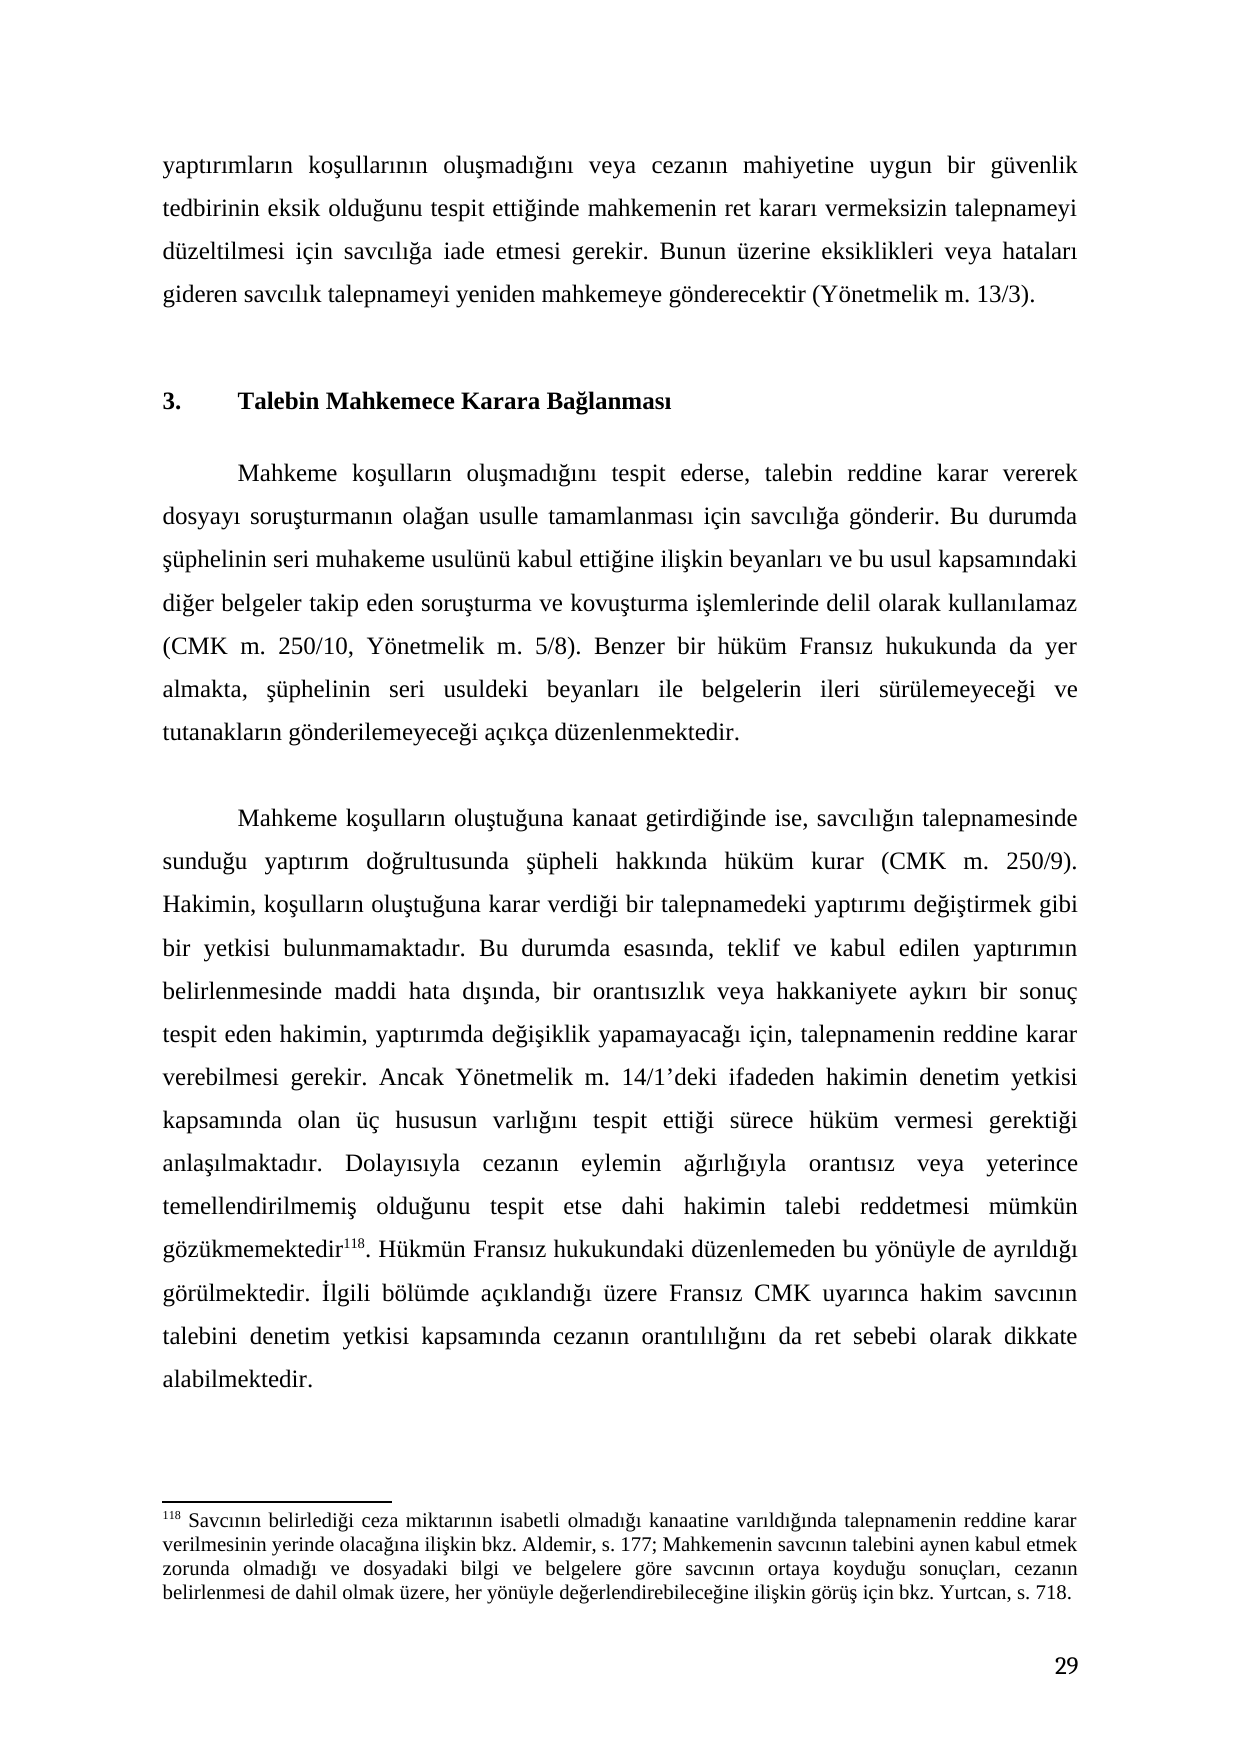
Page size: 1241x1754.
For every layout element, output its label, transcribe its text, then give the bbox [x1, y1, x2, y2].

subtitle 3. Talebin Mahkemece Karara Bağlanması [162, 386, 1078, 415]
text Mahkeme koşulların oluşmadığını tespit ederse, talebin reddine karar vererek dosyayı soruşturmanın olağan usulle tamamlanması için savcılığa gönderir. Bu durumda şüphelinin seri muhakeme usulünü kabul ettiğine ilişkin beyanları ve bu usul kapsamındaki diğer belgeler takip eden soruşturma ve kovuşturma işlemlerinde delil olarak kullanılamaz (CMK m. 250/10, Yönetmelik m. 5/8). Benzer bir hüküm Fransız hukukunda da yer almakta, şüphelinin seri usuldeki beyanları ile belgelerin ileri sürülemeyeceği ve tutanakların gönderilemeyeceği açıkça düzenlenmektedir. [162, 458, 1078, 746]
text Mahkeme koşulların oluştuğuna kanaat getirdiğinde ise, savcılığın talepnamesinde sunduğu yaptırım doğrultusunda şüpheli hakkında hüküm kurar (CMK m. 250/9). Hakimin, koşulların oluştuğuna karar verdiği bir talepnamedeki yaptırımı değiştirmek gibi bir yetkisi bulunmamaktadır. Bu durumda esasında, teklif ve kabul edilen yaptırımın belirlenmesinde maddi hata dışında, bir orantısızlık veya hakkaniyete aykırı bir sonuç tespit eden hakimin, yaptırımda değişiklik yapamayacağı için, talepnamenin reddine karar verebilmesi gerekir. Ancak Yönetmelik m. 14/1’deki ifadeden hakimin denetim yetkisi kapsamında olan üç hususun varlığını tespit ettiği sürece hüküm vermesi gerektiği anlaşılmaktadır. Dolayısıyla cezanın eylemin ağırlığıyla orantısız veya yeterince temellendirilmemiş olduğunu tespit etse dahi hakimin talebi reddetmesi mümkün gözükmemektedir. Hükmün Fransız hukukundaki düzenlemeden bu yönüyle de ayrıldığı görülmektedir. İlgili bölümde açıklandığı üzere Fransız CMK uyarınca hakim savcının talebini denetim yetkisi kapsamında cezanın orantılılığını da ret sebebi olarak dikkate alabilmektedir. [162, 803, 1078, 1393]
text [162, 150, 1078, 308]
